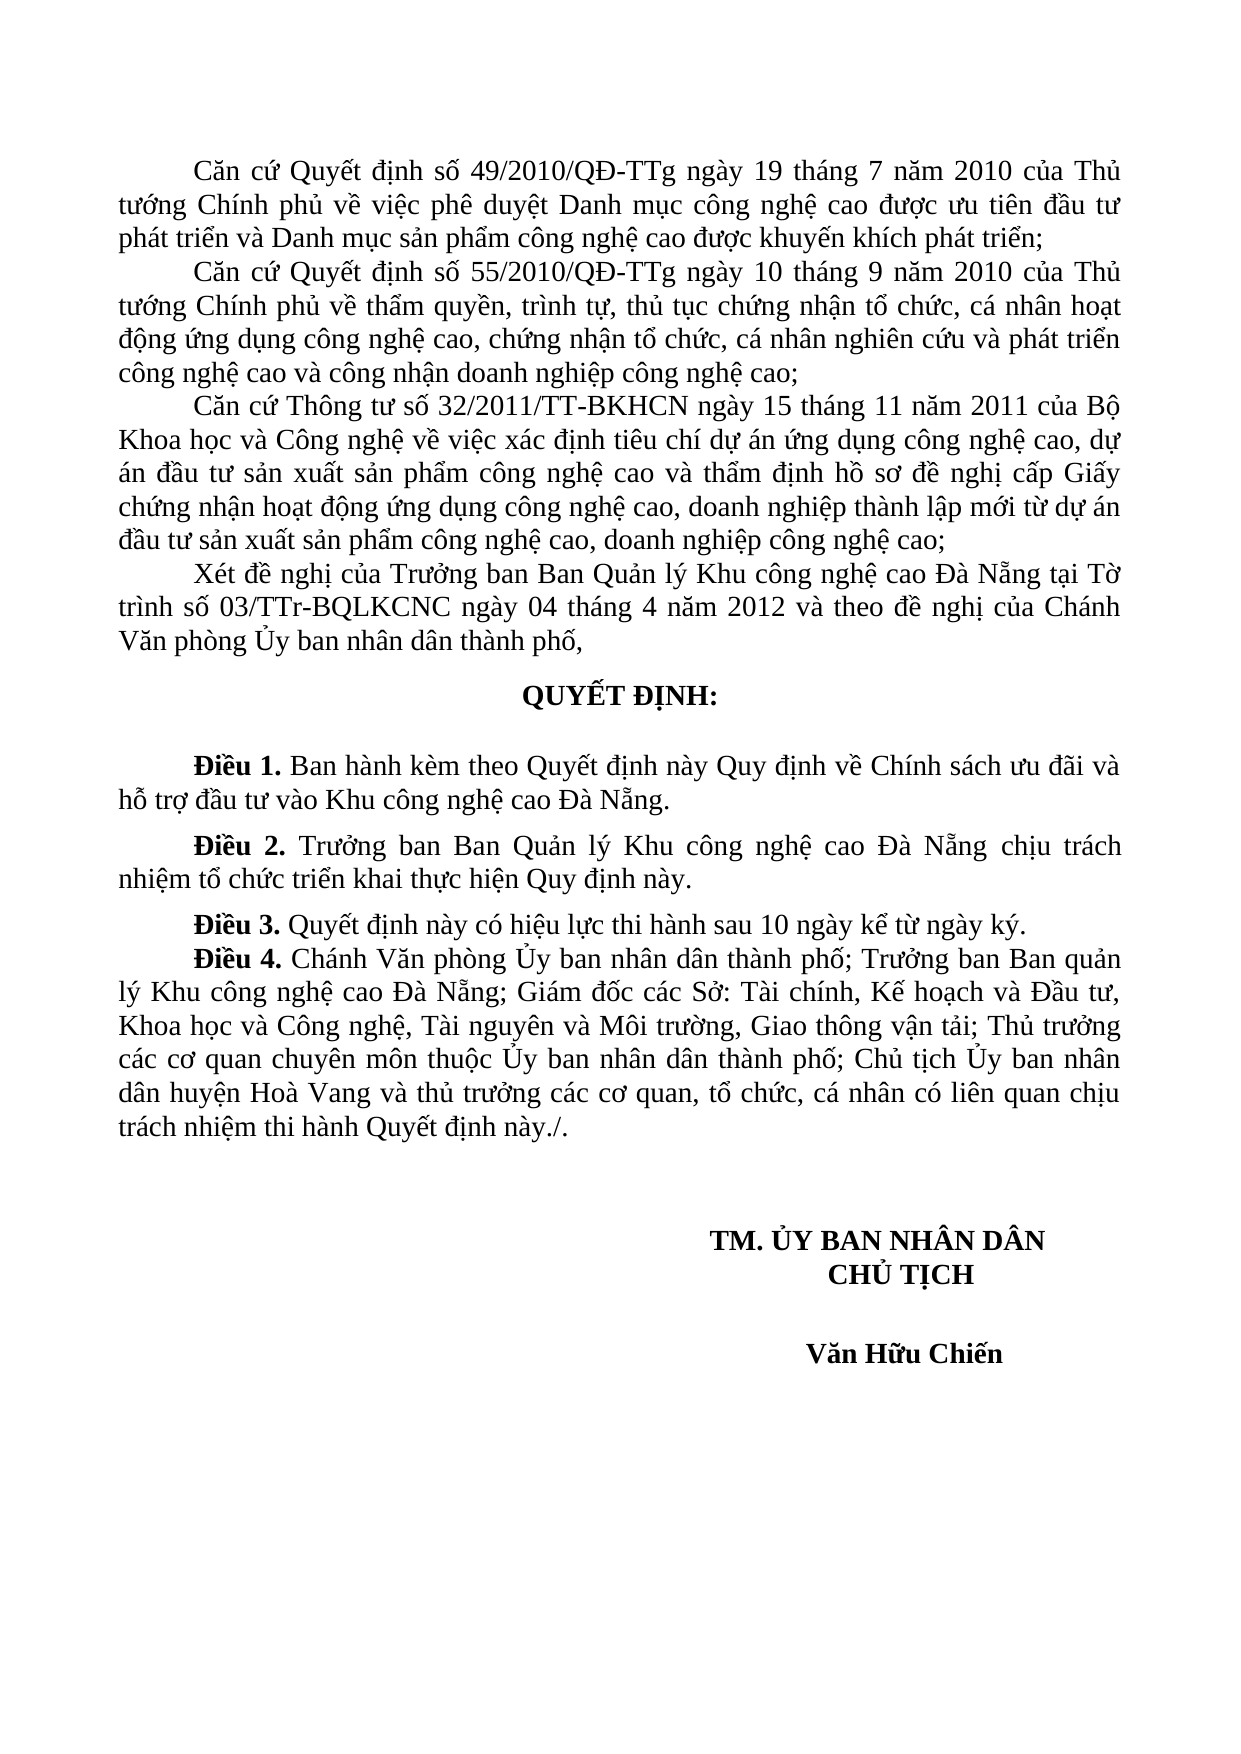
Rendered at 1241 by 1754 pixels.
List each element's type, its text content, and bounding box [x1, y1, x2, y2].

text Căn cứ Quyết định số 49/2010/QĐ-TTg ngày 19 tháng 7 năm 2010 của Thủ tướng Chính phủ về việc phê duyệt Danh mục công nghệ cao được ưu tiên đầu tư phát triển và Danh mục sản phẩm công nghệ cao được khuyến khích phát triển; [118, 153, 1122, 254]
text Điều 1. Ban hành kèm theo Quyết định này Quy định về Chính sách ưu đãi và hỗ trợ đầu tư vào Khu công nghệ cao Đà Nẵng. [118, 748, 1122, 815]
text Điều 2. Trưởng ban Ban Quản lý Khu công nghệ cao Đà Nẵng chịu trách nhiệm tổ chức triển khai thực hiện Quy định này. [118, 828, 1122, 895]
text Căn cứ Thông tư số 32/2011/TT-BKHCN ngày 15 tháng 11 năm 2011 của Bộ Khoa học và Công nghệ về việc xác định tiêu chí dự án ứng dụng công nghệ cao, dự án đầu tư sản xuất sản phẩm công nghệ cao và thẩm định hồ sơ đề nghị cấp Giấy chứng nhận hoạt động ứng dụng công nghệ cao, doanh nghiệp thành lập mới từ dự án đầu tư sản xuất sản phẩm công nghệ cao, doanh nghiệp công nghệ cao; [118, 388, 1122, 556]
text Văn Hữu Chiến [118, 1337, 1122, 1370]
text Xét đề nghị của Trưởng ban Ban Quản lý Khu công nghệ cao Đà Nẵng tại Tờ trình số 03/TTr-BQLKCNC ngày 04 tháng 4 năm 2012 và theo đề nghị của Chánh Văn phòng Ủy ban nhân dân thành phố, [118, 556, 1122, 657]
text Căn cứ Quyết định số 55/2010/QĐ-TTg ngày 10 tháng 9 năm 2010 của Thủ tướng Chính phủ về thẩm quyền, trình tự, thủ tục chứng nhận tổ chức, cá nhân hoạt động ứng dụng công nghệ cao, chứng nhận tổ chức, cá nhân nghiên cứu và phát triển công nghệ cao và công nhận doanh nghiệp công nghệ cao; [118, 254, 1122, 388]
text Điều 3. Quyết định này có hiệu lực thi hành sau 10 ngày kể từ ngày ký. [118, 907, 1122, 941]
text TM. ỦY BAN NHÂN DÂN [118, 1223, 1122, 1257]
text CHỦ TỊCH [118, 1257, 1122, 1291]
text Điều 4. Chánh Văn phòng Ủy ban nhân dân thành phố; Trưởng ban Ban quản lý Khu công nghệ cao Đà Nẵng; Giám đốc các Sở: Tài chính, Kế hoạch và Đầu tư, Khoa học và Công nghệ, Tài nguyên và Môi trường, Giao thông vận tải; Thủ trưởng các cơ quan chuyên môn thuộc Ủy ban nhân dân thành phố; Chủ tịch Ủy ban nhân dân huyện Hoà Vang và thủ trưởng các cơ quan, tổ chức, cá nhân có liên quan chịu trách nhiệm thi hành Quyết định này./. [118, 941, 1122, 1142]
text QUYẾT ĐỊNH: [118, 678, 1122, 712]
